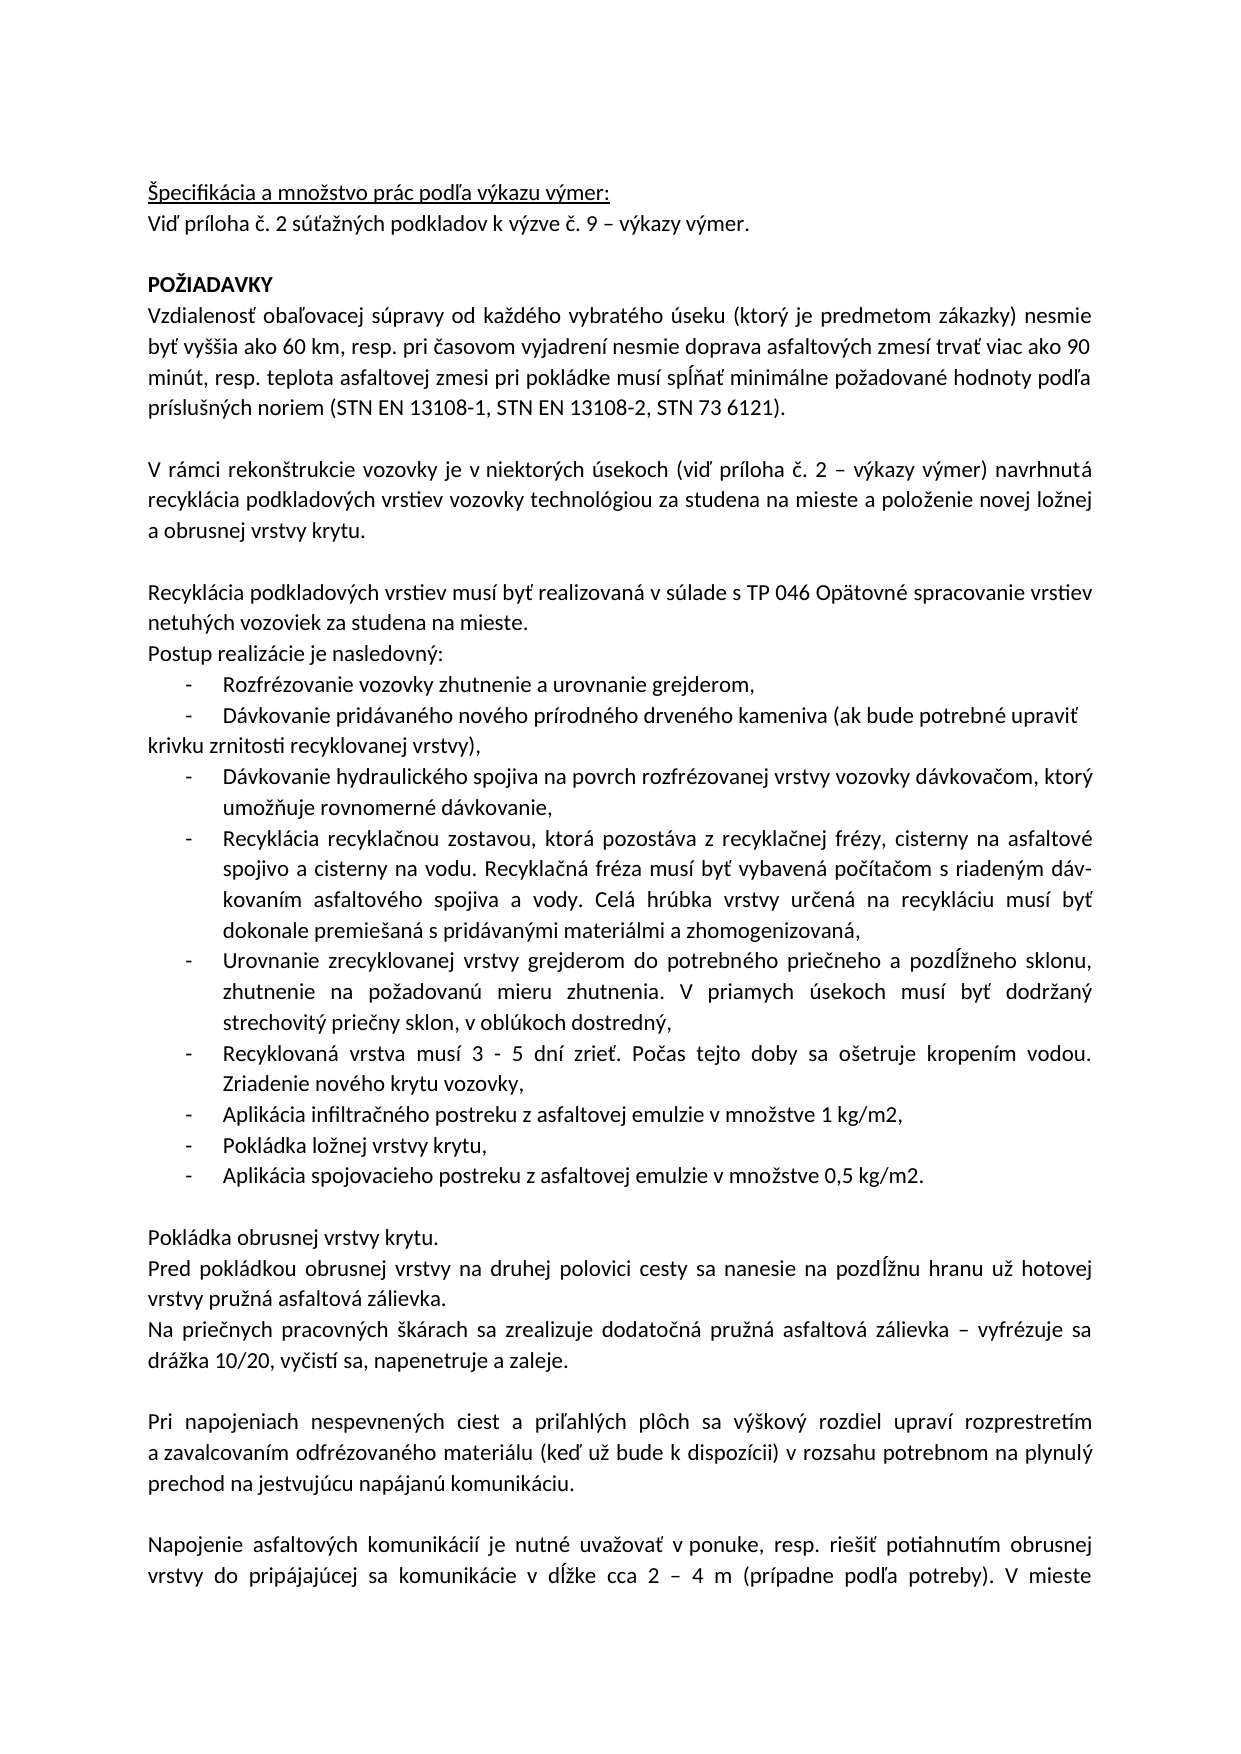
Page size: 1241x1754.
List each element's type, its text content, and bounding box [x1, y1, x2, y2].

text krivku zrnitosti recyklovanej vrstvy), [148, 731, 1093, 759]
list Recyklácia recyklačnou zostavou, ktorá pozostáva z recyklačnej frézy, cisterny na asfaltové spojivo a cisterny na vodu. Recyklačná fréza musí byť vybavená počítačom s riadeným dáv- kovaním asfaltového spojiva a vody. Celá hrúbka vrstvy určená na recykláciu musí byť dokonale premiešaná s pridávanými materiálmi a zhomogenizovaná, [185, 824, 1093, 944]
text Pokládka obrusnej vrstvy krytu. [148, 1223, 1093, 1251]
list Urovnanie zrecyklovanej vrstvy grejderom do potrebného priečneho a pozdĺžneho sklonu, zhutnenie na požadovanú mieru zhutnenia. V priamych úsekoch musí byť dodržaný strechovitý priečny sklon, v oblúkoch dostredný, [185, 947, 1093, 1036]
list Recyklovaná vrstva musí 3 - 5 dní zrieť. Počas tejto doby sa ošetruje kropením vodou. Zriadenie nového krytu vozovky, [185, 1039, 1093, 1097]
list Rozfrézovanie vozovky zhutnenie a urovnanie grejderom, [185, 670, 1093, 698]
list Aplikácia spojovacieho postreku z asfaltovej emulzie v množstve 0,5 kg/m2. [185, 1162, 1093, 1190]
text Recyklácia podkladových vrstiev musí byť realizovaná v súlade s TP 046 Opätovné spracovanie vrstiev netuhých vozoviek za studena na mieste. [148, 578, 1093, 637]
list Aplikácia infiltračného postreku z asfaltovej emulzie v množstve 1 kg/m2, [185, 1100, 1093, 1128]
text Pri napojeniach nespevnených ciest a priľahlých plôch sa výškový rozdiel upraví rozprestretím a zavalcovaním odfrézovaného materiálu (keď už bude k dispozícii) v rozsahu potrebnom na plynulý prechod na jestvujúcu napájanú komunikáciu. [148, 1407, 1093, 1497]
text Špecifikácia a množstvo prác podľa výkazu výmer: [148, 178, 1093, 206]
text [148, 1530, 1093, 1589]
list Pokládka ložnej vrstvy krytu, [185, 1131, 1093, 1159]
text Postup realizácie je nasledovný: [148, 639, 1093, 667]
text V rámci rekonštrukcie vozovky je v niektorých úsekoch (viď príloha č. 2 – výkazy výmer) navrhnutá recyklácia podkladových vrstiev vozovky technológiou za studena na mieste a položenie novej ložnej a obrusnej vrstvy krytu. [148, 455, 1093, 544]
text Pred pokládkou obrusnej vrstvy na druhej polovici cesty sa nanesie na pozdĺžnu hranu už hotovej vrstvy pružná asfaltová zálievka. [148, 1254, 1093, 1313]
list Dávkovanie pridávaného nového prírodného drveného kameniva (ak bude potrebné upraviť [185, 701, 1093, 729]
text Na priečnych pracovných škárach sa zrealizuje dodatočná pružná asfaltová zálievka – vyfrézuje sa drážka 10/20, vyčistí sa, napenetruje a zaleje. [148, 1315, 1093, 1374]
text Viď príloha č. 2 súťažných podkladov k výzve č. 9 – výkazy výmer. [148, 209, 1093, 237]
text POŽIADAVKY [148, 271, 1093, 298]
text Vzdialenosť obaľovacej súpravy od každého vybratého úseku (ktorý je predmetom zákazky) nesmie byť vyššia ako 60 km, resp. pri časovom vyjadrení nesmie doprava asfaltových zmesí trvať viac ako 90 minút, resp. teplota asfaltovej zmesi pri pokládke musí spĺňať minimálne požadované hodnoty podľa príslušných noriem (STN EN 13108-1, STN EN 13108-2, STN 73 6121). [148, 301, 1093, 421]
list Dávkovanie hydraulického spojiva na povrch rozfrézovanej vrstvy vozovky dávkovačom, ktorý umožňuje rovnomerné dávkovanie, [185, 762, 1093, 821]
